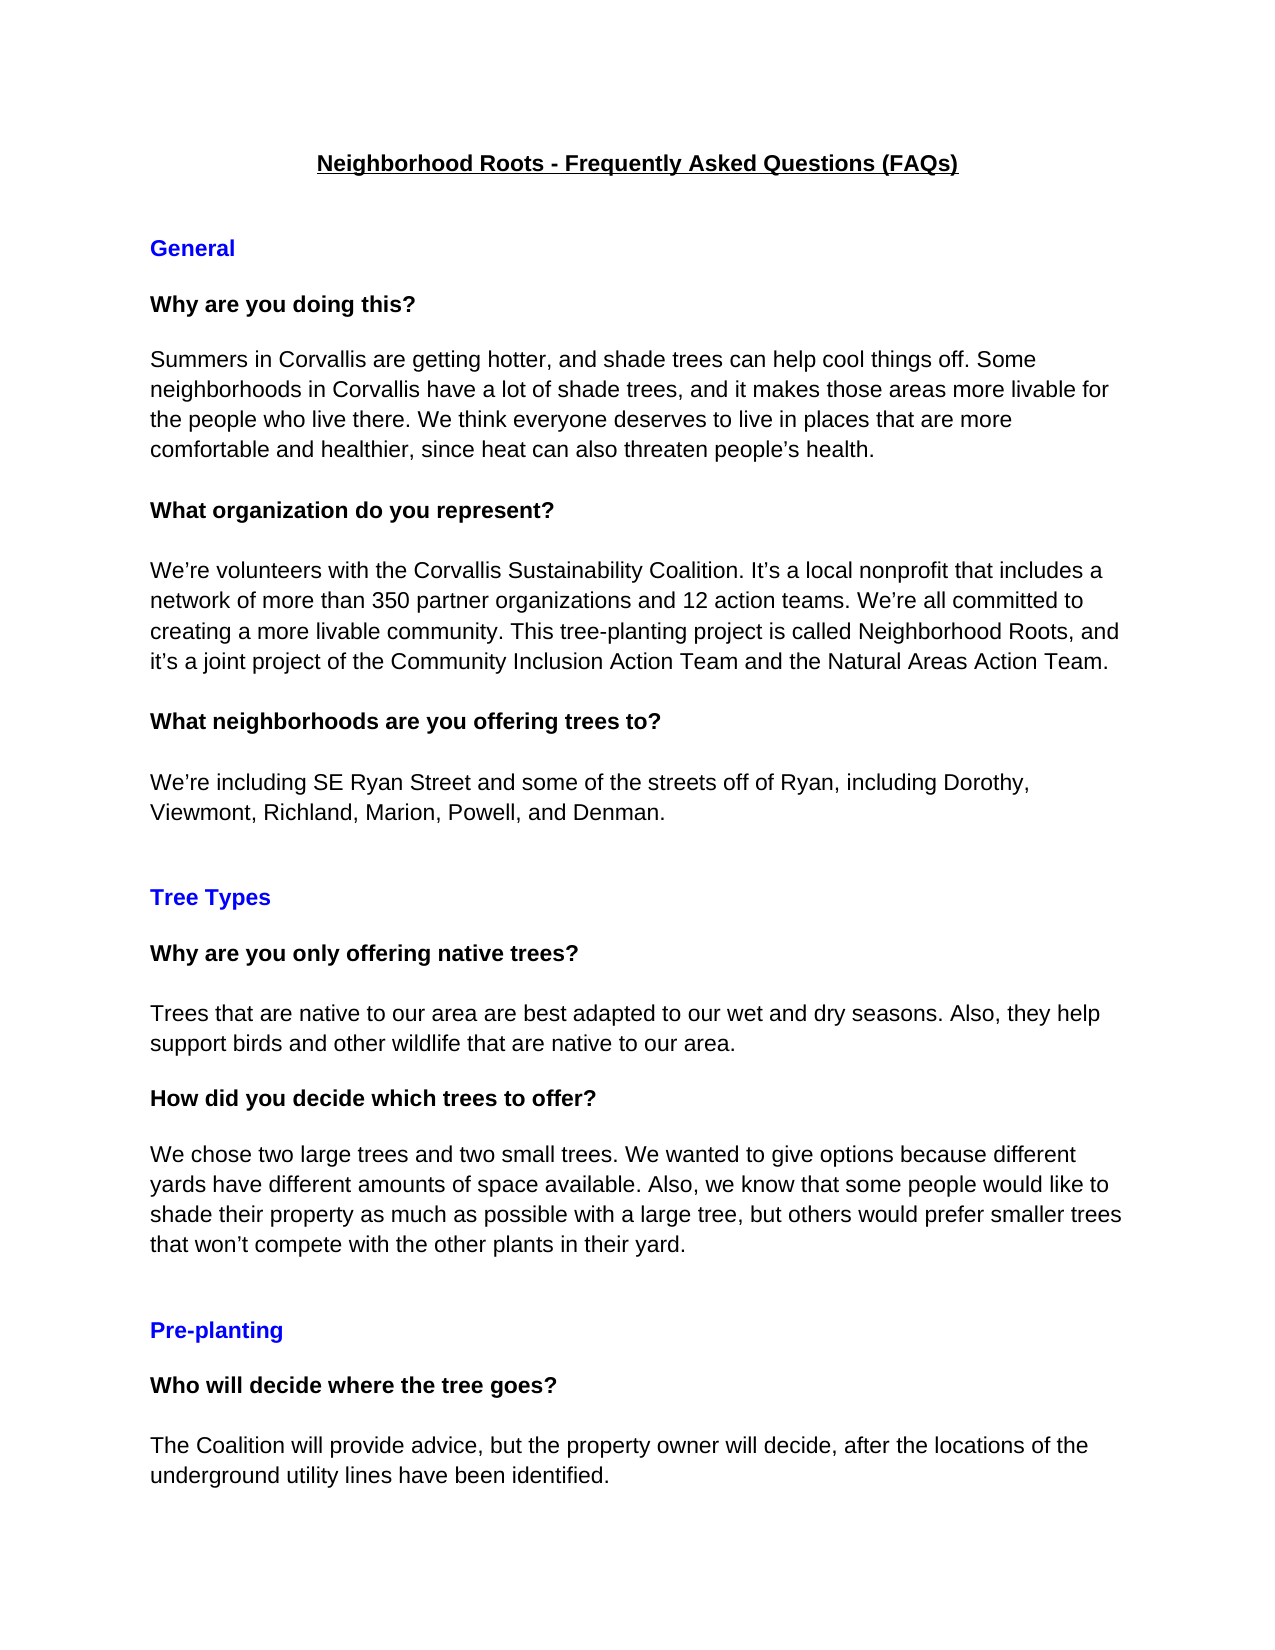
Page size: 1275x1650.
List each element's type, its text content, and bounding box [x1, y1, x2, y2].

text Pre-planting [150, 1286, 1125, 1343]
text General [150, 235, 1125, 262]
text We’re volunteers with the Corvallis Sustainability Coalition. It’s a local nonprofit that includes a network of more than 350 partner organizations and 12 action teams. We’re all committed to creating a more livable community. This tree-planting project is called Neighborhood Roots, and it’s a joint project of the Community Inclusion Action Team and the Natural Areas Action Team. [150, 557, 1125, 674]
text What organization do you represent? [150, 497, 1125, 523]
text What neighborhoods are you offering trees to? [150, 708, 1125, 735]
text We chose two large trees and two small trees. We wanted to give options because different yards have different amounts of space available. Also, we know that some people would like to shade their property as much as possible with a large tree, but others would prefer smaller trees that won’t compete with the other plants in their yard. [150, 1141, 1125, 1258]
text Who will decide where the tree goes? [150, 1372, 1125, 1398]
text How did you decide which trees to offer? [150, 1085, 1125, 1112]
text Trees that are native to our area are best adapted to our wet and dry seasons. Also, they help support birds and other wildlife that are native to our area. [150, 1000, 1125, 1057]
text Why are you only offering native trees? [150, 939, 1125, 966]
text Why are you doing this? [150, 291, 1125, 317]
text Tree Types [150, 884, 1125, 911]
text Summers in Corvallis are getting hotter, and shade trees can help cool things off. Some neighborhoods in Corvallis have a lot of shade trees, and it makes those areas more livable for the people who live there. We think everyone deserves to live in places that are more comfortable and healthier, since heat can also threaten people’s health. [150, 346, 1125, 463]
text We’re including SE Ryan Street and some of the streets off of Ryan, including Dorothy, Viewmont, Richland, Marion, Powell, and Denman. [150, 769, 1125, 825]
text Neighborhood Roots - Frequently Asked Questions (FAQs) [150, 150, 1125, 176]
text The Coalition will provide advice, but the property owner will decide, after the locations of the underground utility lines have been identified. [150, 1432, 1125, 1489]
